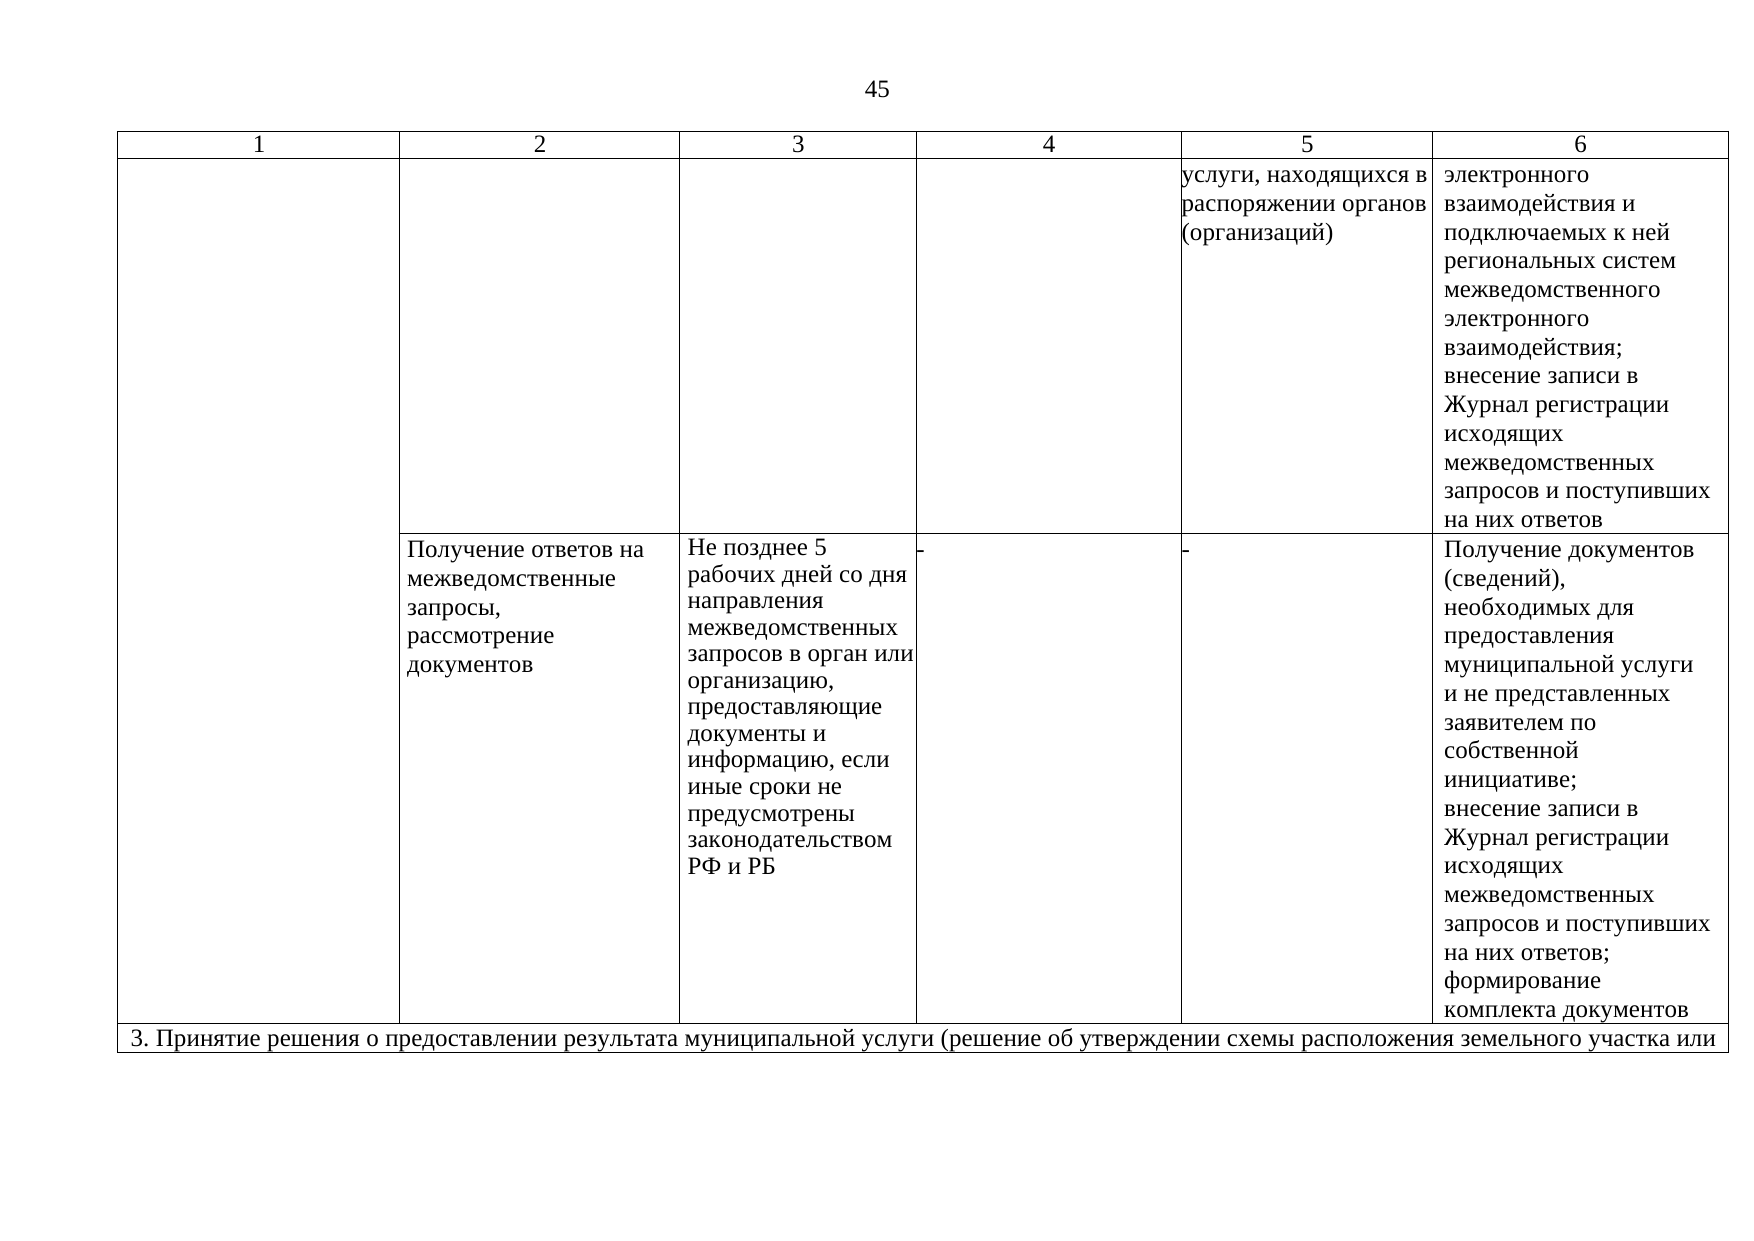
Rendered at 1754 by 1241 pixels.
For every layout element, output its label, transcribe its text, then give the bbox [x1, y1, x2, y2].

table_cell Получение документов (сведений), необходимых для предоставления муниципальной услуги и не представленных заявителем по собственной инициативе; внесение записи в Журнал регистрации исходящих межведомственных запросов и поступивших на них ответов; формирование комплекта документов [1433, 534, 1728, 1023]
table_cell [917, 159, 1181, 533]
table_cell - [1182, 534, 1432, 1023]
table_header 5 [1182, 132, 1432, 158]
table_header 2 [400, 132, 679, 158]
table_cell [680, 159, 916, 533]
table_header 1 [118, 132, 399, 158]
table_header 4 [917, 132, 1181, 158]
table_cell Получение ответов на межведомственные запросы, рассмотрение документов [400, 534, 679, 1023]
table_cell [400, 159, 679, 533]
table_header 6 [1433, 132, 1728, 158]
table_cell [118, 1024, 1728, 1052]
table_header 3 [680, 132, 916, 158]
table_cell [1433, 159, 1728, 533]
table_cell - [917, 534, 1181, 1023]
table_cell Не позднее 5 рабочих дней со дня направления межведомственных запросов в орган или организацию, предоставляющие документы и информацию, если иные сроки не предусмотрены законодательством РФ и РБ [680, 534, 916, 1023]
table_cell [1182, 159, 1432, 533]
